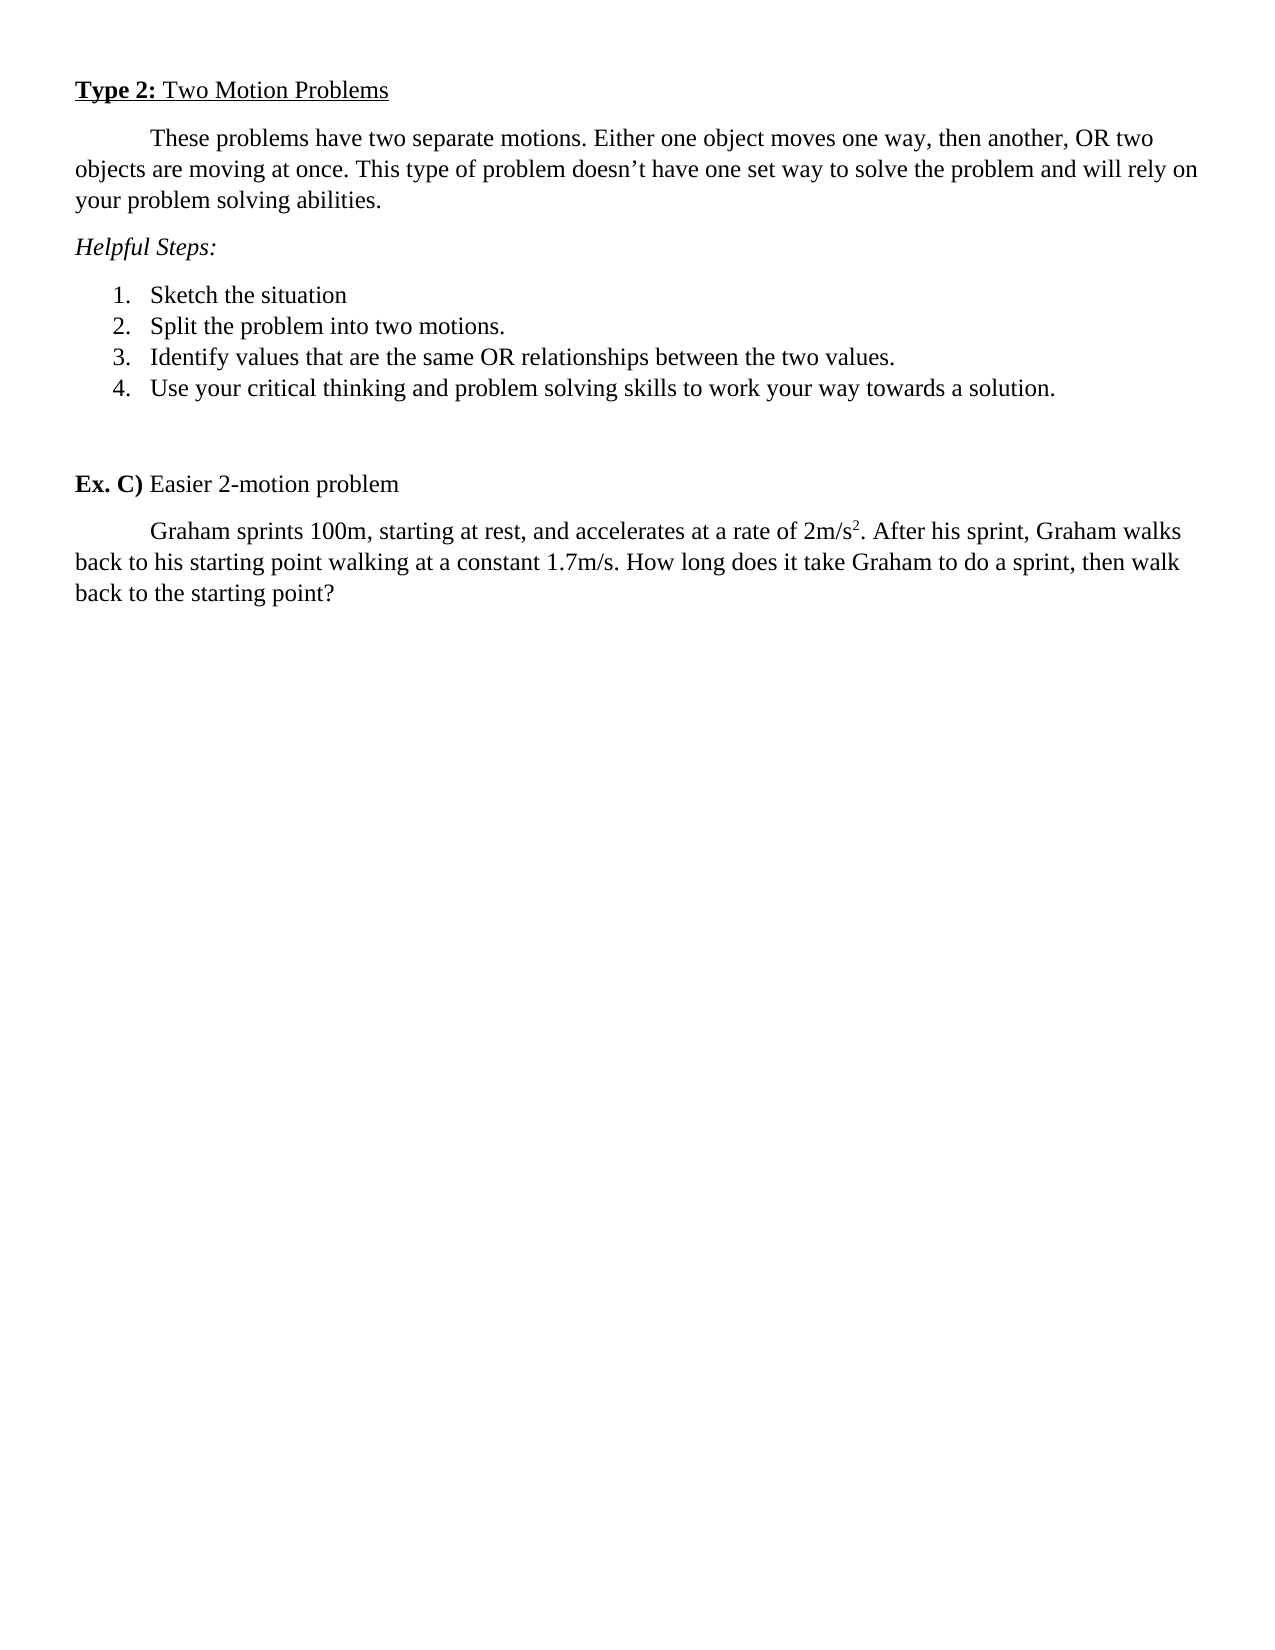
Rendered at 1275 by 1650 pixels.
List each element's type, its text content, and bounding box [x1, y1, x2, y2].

list Sketch the situation [112, 280, 1200, 309]
text Helpful Steps: [75, 232, 1200, 261]
text Ex. C) Easier 2-motion problem [75, 469, 1200, 497]
list Identify values that are the same OR relationships between the two values. [112, 342, 1200, 371]
list Split the problem into two motions. [112, 311, 1200, 340]
text These problems have two separate motions. Either one object moves one way, then another, OR two objects are moving at once. This type of problem doesn’t have one set way to solve the problem and will rely on your problem solving abilities. [75, 123, 1200, 213]
text Graham sprints 100m, starting at rest, and accelerates at a rate of 2m/s2. After his sprint, Graham walks back to his starting point walking at a constant 1.7m/s. How long does it take Graham to do a sprint, then walk back to the starting point? [75, 516, 1200, 607]
list Use your critical thinking and problem solving skills to work your way towards a solution. [112, 373, 1200, 402]
text Type 2: Two Motion Problems [75, 75, 1200, 104]
